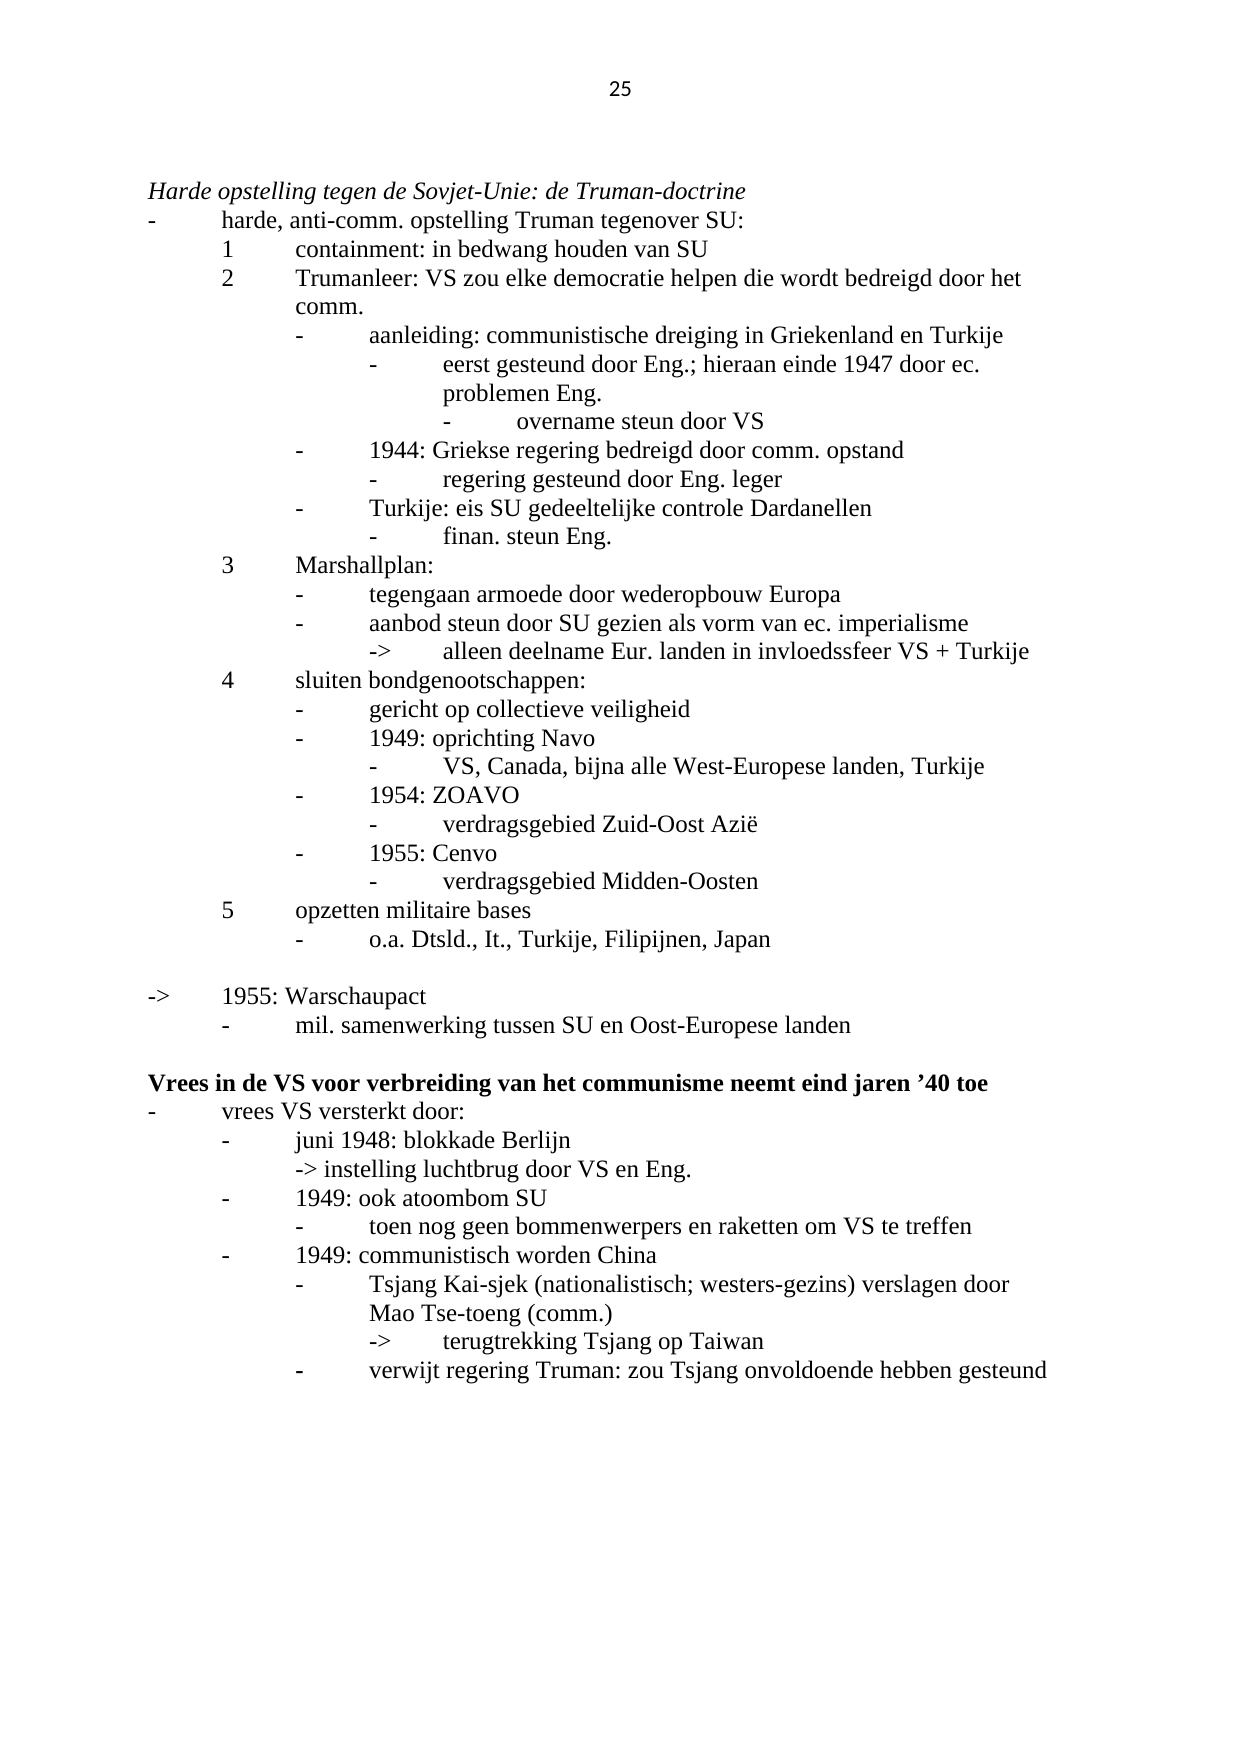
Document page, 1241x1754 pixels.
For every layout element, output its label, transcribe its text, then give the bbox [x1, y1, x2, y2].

text 3 Marshallplan: [148, 550, 1093, 579]
text - 1944: Griekse regering bedreigd door comm. opstand [148, 435, 1093, 464]
text - verdragsgebied Midden-Oosten [148, 866, 1093, 895]
text - harde, anti-comm. opstelling Truman tegenover SU: [148, 205, 1093, 234]
text - vrees VS versterkt door: [148, 1096, 1093, 1125]
text - juni 1948: blokkade Berlijn [148, 1125, 1093, 1154]
text - eerst gesteund door Eng.; hieraan einde 1947 door ec. problemen Eng. [148, 349, 1093, 406]
text - Turkije: eis SU gedeeltelijke controle Dardanellen [148, 493, 1093, 521]
text - verdragsgebied Zuid-Oost Azië [148, 809, 1093, 838]
text - verwijt regering Truman: zou Tsjang onvoldoende hebben gesteund [148, 1355, 1093, 1384]
text - 1949: oprichting Navo [148, 723, 1093, 751]
text - 1955: Cenvo [148, 838, 1093, 866]
text - Tsjang Kai-sjek (nationalistisch; westers-gezins) verslagen door [148, 1269, 1093, 1298]
text -> terugtrekking Tsjang op Taiwan [148, 1326, 1093, 1355]
text - regering gesteund door Eng. leger [148, 464, 1093, 493]
text - VS, Canada, bijna alle West-Europese landen, Turkije [148, 751, 1093, 780]
text Vrees in de VS voor verbreiding van het communisme neemt eind jaren ’40 toe [148, 1068, 1093, 1096]
text Harde opstelling tegen de Sovjet-Unie: de Truman-doctrine [148, 176, 1093, 205]
text - aanbod steun door SU gezien als vorm van ec. imperialisme [148, 608, 1093, 636]
text - 1949: ook atoombom SU [148, 1183, 1093, 1211]
text - aanleiding: communistische dreiging in Griekenland en Turkije [148, 320, 1093, 349]
text - gericht op collectieve veiligheid [148, 694, 1093, 723]
text -> 1955: Warschaupact [148, 981, 1093, 1010]
text - 1949: communistisch worden China [148, 1240, 1093, 1269]
text - toen nog geen bommenwerpers en raketten om VS te treffen [148, 1211, 1093, 1240]
text -> instelling luchtbrug door VS en Eng. [148, 1154, 1093, 1183]
text - finan. steun Eng. [148, 521, 1093, 550]
text - 1954: ZOAVO [148, 780, 1093, 809]
text Mao Tse-toeng (comm.) [148, 1298, 1093, 1326]
text - overname steun door VS [148, 406, 1093, 435]
text 4 sluiten bondgenootschappen: [148, 665, 1093, 694]
text - mil. samenwerking tussen SU en Oost-Europese landen [148, 1010, 1093, 1039]
text - tegengaan armoede door wederopbouw Europa [148, 579, 1093, 608]
text 5 opzetten militaire bases - o.a. Dtsld., It., Turkije, Filipijnen, Japan [148, 895, 1093, 953]
text 2 Trumanleer: VS zou elke democratie helpen die wordt bedreigd door het comm. [148, 263, 1093, 320]
text 1 containment: in bedwang houden van SU [148, 234, 1093, 263]
text -> alleen deelname Eur. landen in invloedssfeer VS + Turkije [148, 636, 1093, 665]
